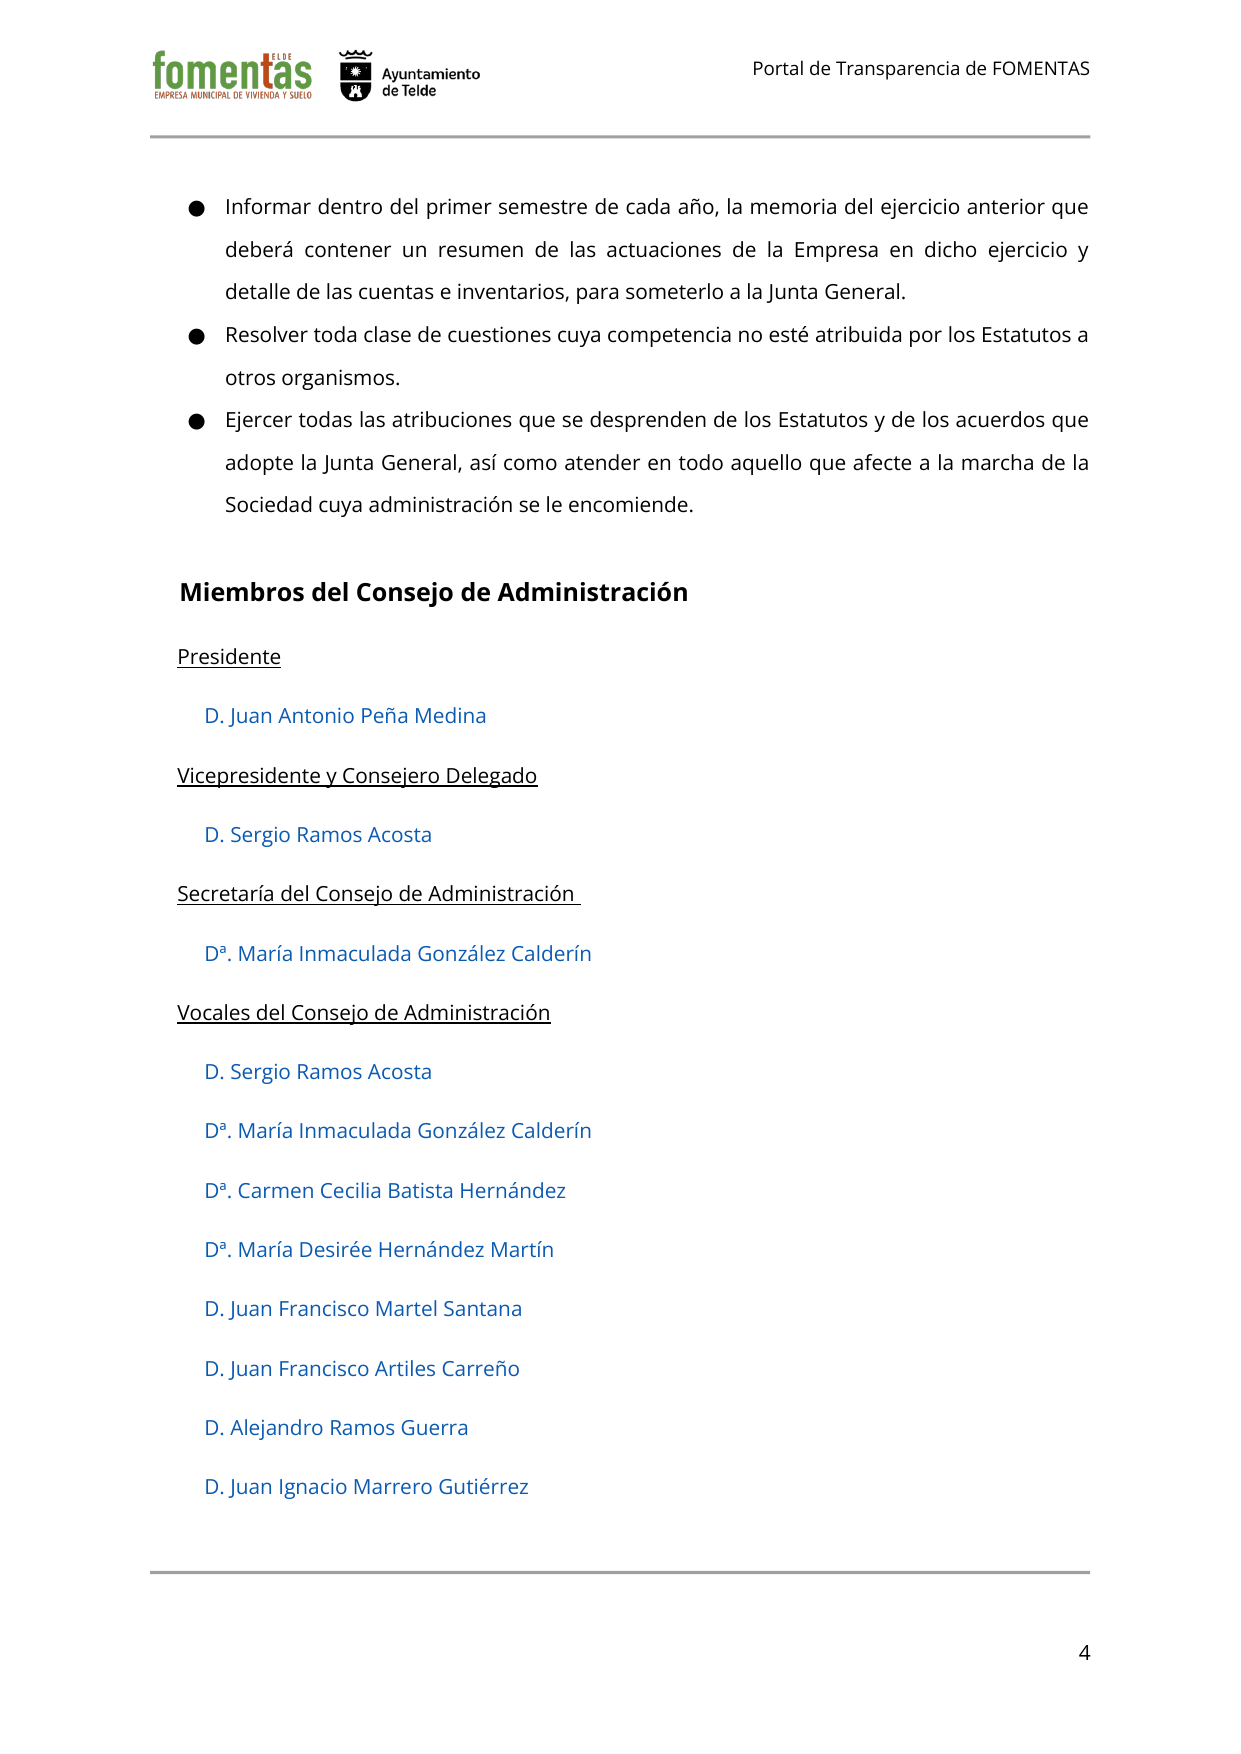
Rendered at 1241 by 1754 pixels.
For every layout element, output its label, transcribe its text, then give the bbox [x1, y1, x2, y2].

text Vicepresidente y Consejero Delegado [177, 761, 1090, 789]
text D. Alejandro Ramos Guerra [177, 1413, 1090, 1441]
text Vocales del Consejo de Administración [177, 998, 1090, 1026]
text D. Juan Francisco Martel Santana [177, 1294, 1090, 1323]
text D. Sergio Ramos Acosta [177, 1057, 1090, 1086]
text Dª. Carmen Cecilia Batista Hernández [177, 1176, 1090, 1204]
text Dª. María Inmaculada González Calderín [177, 939, 1090, 967]
text D. Sergio Ramos Acosta [177, 820, 1090, 849]
text D. Juan Antonio Peña Medina [177, 702, 1090, 730]
picture [152, 47, 484, 102]
text Secretaría del Consejo de Administración [177, 879, 1090, 908]
text D. Juan Ignacio Marrero Gutiérrez [177, 1472, 1090, 1501]
list Informar dentro del primer semestre de cada año, la memoria del ejercicio anterior que deberá contener un resumen de las actuaciones de la Empresa en dicho ejercicio y detalle de las cuentas e inventarios, para someterlo a la Junta General. [187, 192, 1090, 306]
text D. Juan Francisco Artiles Carreño [177, 1354, 1090, 1382]
list Resolver toda clase de cuestiones cuya competencia no esté atribuida por los Estatutos a otros organismos. [187, 320, 1090, 391]
list Ejercer todas las atribuciones que se desprenden de los Estatutos y de los acuerdos que adopte la Junta General, así como atender en todo aquello que afecte a la marcha de la Sociedad cuya administración se le encomiende. [187, 405, 1090, 519]
text Miembros del Consejo de Administración [179, 575, 1090, 609]
text Dª. María Desirée Hernández Martín [177, 1235, 1090, 1263]
text Dª. María Inmaculada González Calderín [177, 1117, 1090, 1145]
text Presidente [177, 642, 1090, 671]
